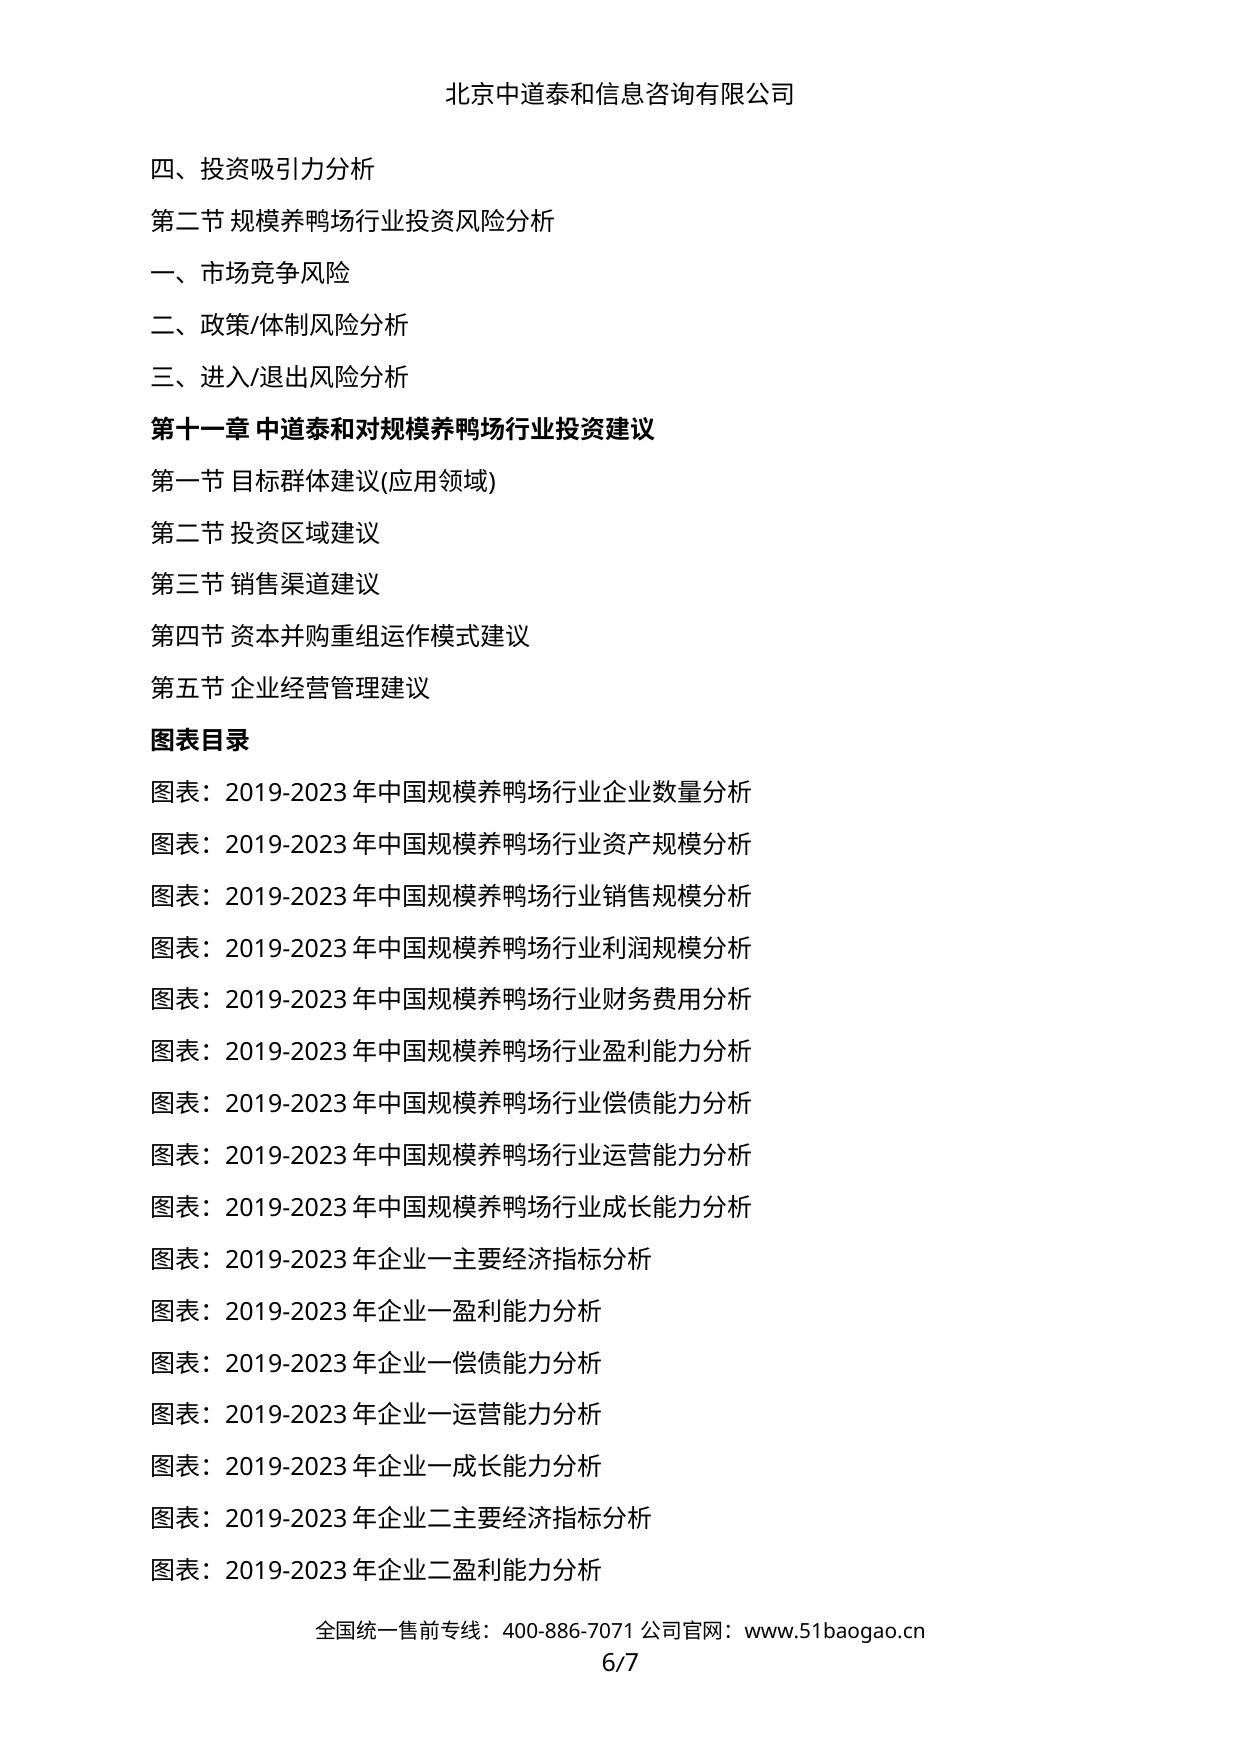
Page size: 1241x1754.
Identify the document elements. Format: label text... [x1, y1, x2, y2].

text 图表：2019-2023年中国规模养鸭场行业销售规模分析 [150, 876, 1090, 912]
text 图表：2019-2023年中国规模养鸭场行业盈利能力分析 [150, 1032, 1090, 1068]
text 第十一章 中道泰和对规模养鸭场行业投资建议 [150, 409, 1090, 446]
text 四、投资吸引力分析 [150, 150, 1090, 186]
text 第三节 销售渠道建议 [150, 565, 1090, 601]
text 图表：2019-2023年企业一运营能力分析 [150, 1395, 1090, 1431]
text 图表：2019-2023年中国规模养鸭场行业成长能力分析 [150, 1187, 1090, 1224]
text 第二节 规模养鸭场行业投资风险分析 [150, 202, 1090, 238]
text 图表：2019-2023年中国规模养鸭场行业企业数量分析 [150, 772, 1090, 809]
text 二、政策/体制风险分析 [150, 306, 1090, 342]
text 第四节 资本并购重组运作模式建议 [150, 617, 1090, 653]
text 第二节 投资区域建议 [150, 513, 1090, 549]
text 图表：2019-2023年企业一主要经济指标分析 [150, 1239, 1090, 1276]
text 图表：2019-2023年中国规模养鸭场行业资产规模分析 [150, 824, 1090, 861]
text 图表：2019-2023年企业一盈利能力分析 [150, 1291, 1090, 1327]
text 第五节 企业经营管理建议 [150, 669, 1090, 705]
text 图表：2019-2023年中国规模养鸭场行业运营能力分析 [150, 1136, 1090, 1172]
text 图表：2019-2023年中国规模养鸭场行业利润规模分析 [150, 928, 1090, 964]
text 一、市场竞争风险 [150, 254, 1090, 290]
text 图表：2019-2023年企业一偿债能力分析 [150, 1343, 1090, 1379]
text 图表：2019-2023年企业二主要经济指标分析 [150, 1499, 1090, 1535]
text 图表：2019-2023年企业一成长能力分析 [150, 1447, 1090, 1483]
text 第一节 目标群体建议(应用领域) [150, 461, 1090, 497]
text 三、进入/退出风险分析 [150, 357, 1090, 394]
text 图表目录 [150, 721, 1090, 757]
text 图表：2019-2023年中国规模养鸭场行业财务费用分析 [150, 980, 1090, 1016]
text 图表：2019-2023年企业二盈利能力分析 [150, 1551, 1090, 1587]
text 图表：2019-2023年中国规模养鸭场行业偿债能力分析 [150, 1084, 1090, 1120]
